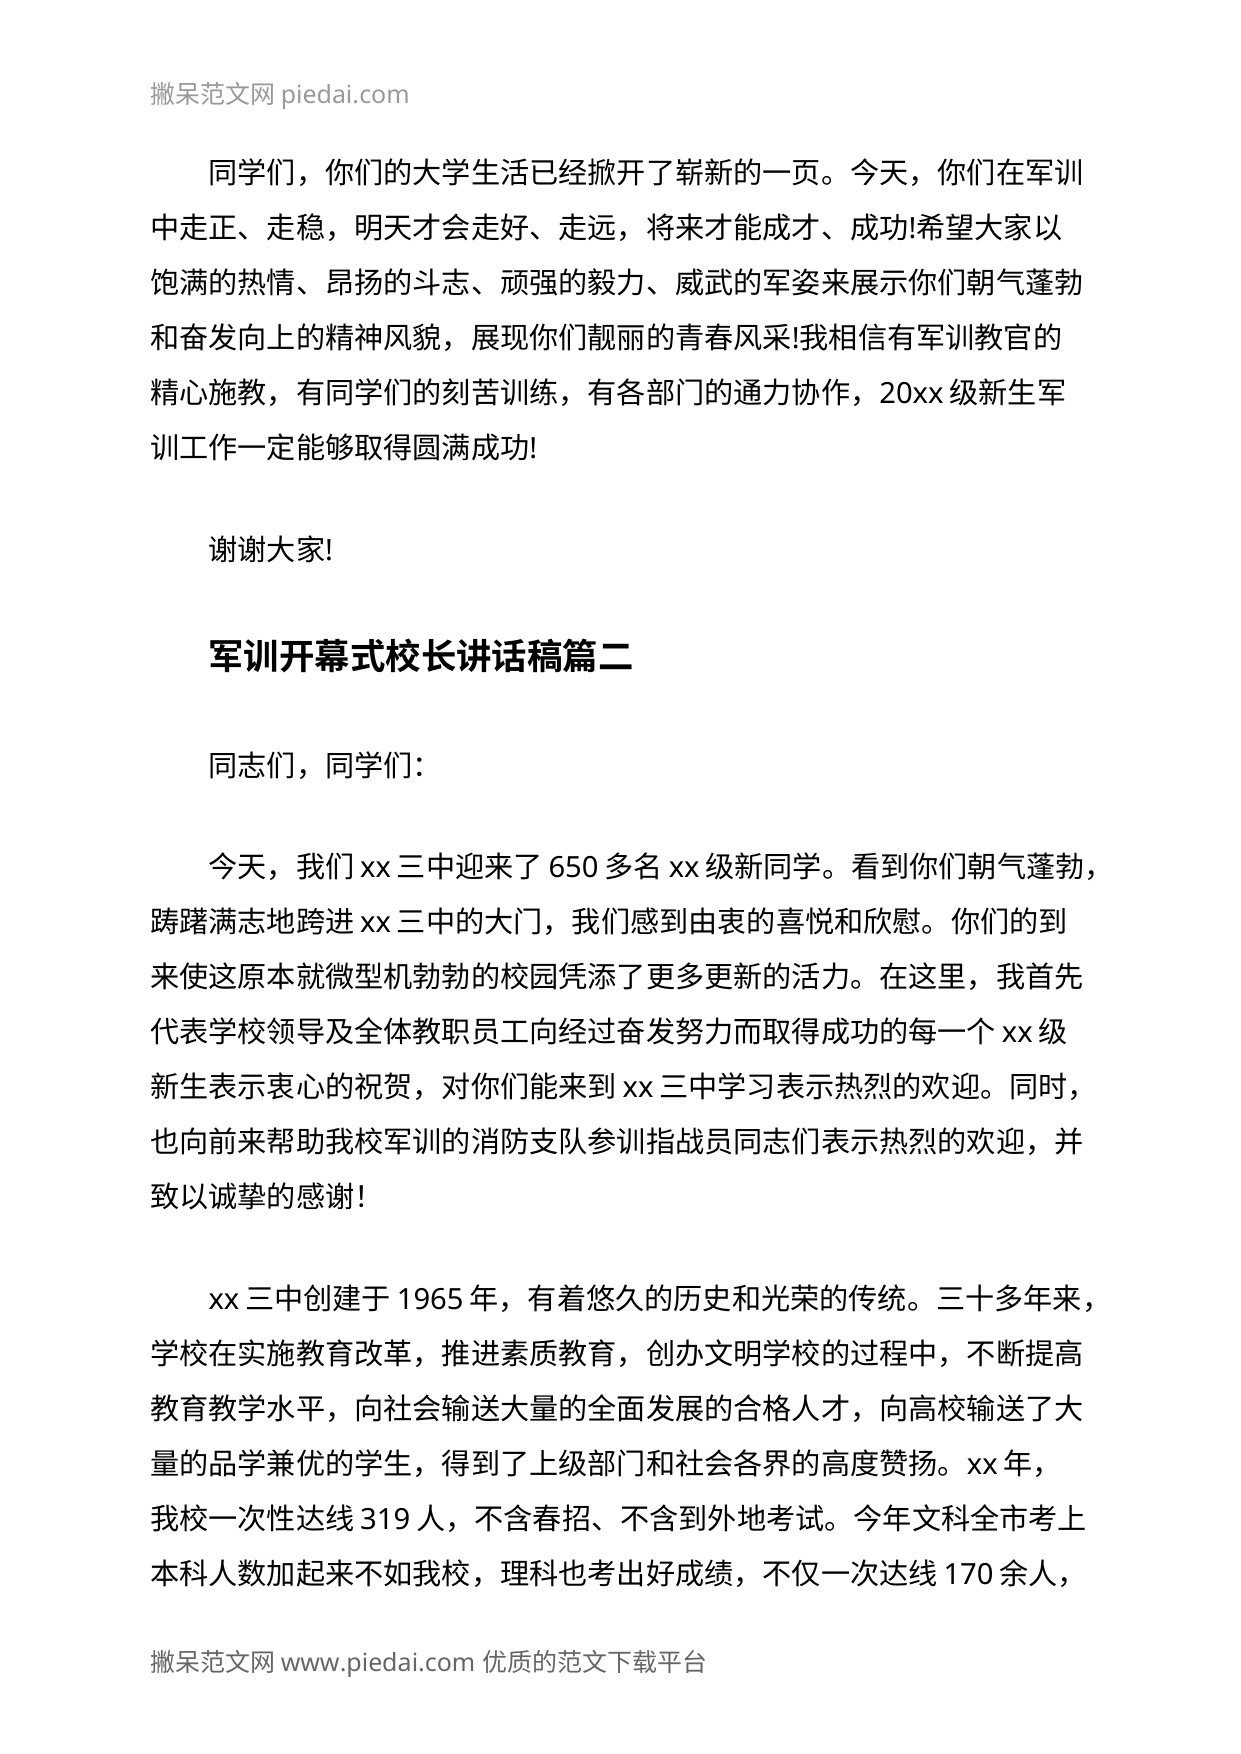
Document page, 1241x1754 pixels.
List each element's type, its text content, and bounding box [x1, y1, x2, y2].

text 同学们，你们的大学生活已经掀开了崭新的一页。今天，你们在军训中走正、走稳，明天才会走好、走远，将来才能成才、成功!希望大家以饱满的热情、昂扬的斗志、顽强的毅力、威武的军姿来展示你们朝气蓬勃和奋发向上的精神风貌，展现你们靓丽的青春风采!我相信有军训教官的精心施教，有同学们的刻苦训练，有各部门的通力协作，20xx级新生军训工作一定能够取得圆满成功! [150, 150, 1090, 467]
text 军训开幕式校长讲话稿篇二 [150, 629, 1090, 680]
text 谢谢大家! [150, 527, 1090, 569]
text 今天，我们xx三中迎来了650多名xx级新同学。看到你们朝气蓬勃，踌躇满志地跨进xx三中的大门，我们感到由衷的喜悦和欣慰。你们的到来使这原本就微型机勃勃的校园凭添了更多更新的活力。在这里，我首先代表学校领导及全体教职员工向经过奋发努力而取得成功的每一个xx级新生表示衷心的祝贺，对你们能来到xx三中学习表示热烈的欢迎。同时，也向前来帮助我校军训的消防支队参训指战员同志们表示热烈的欢迎，并致以诚挚的感谢！ [150, 844, 1090, 1216]
text 同志们，同学们： [150, 742, 1090, 784]
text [150, 1276, 1090, 1593]
